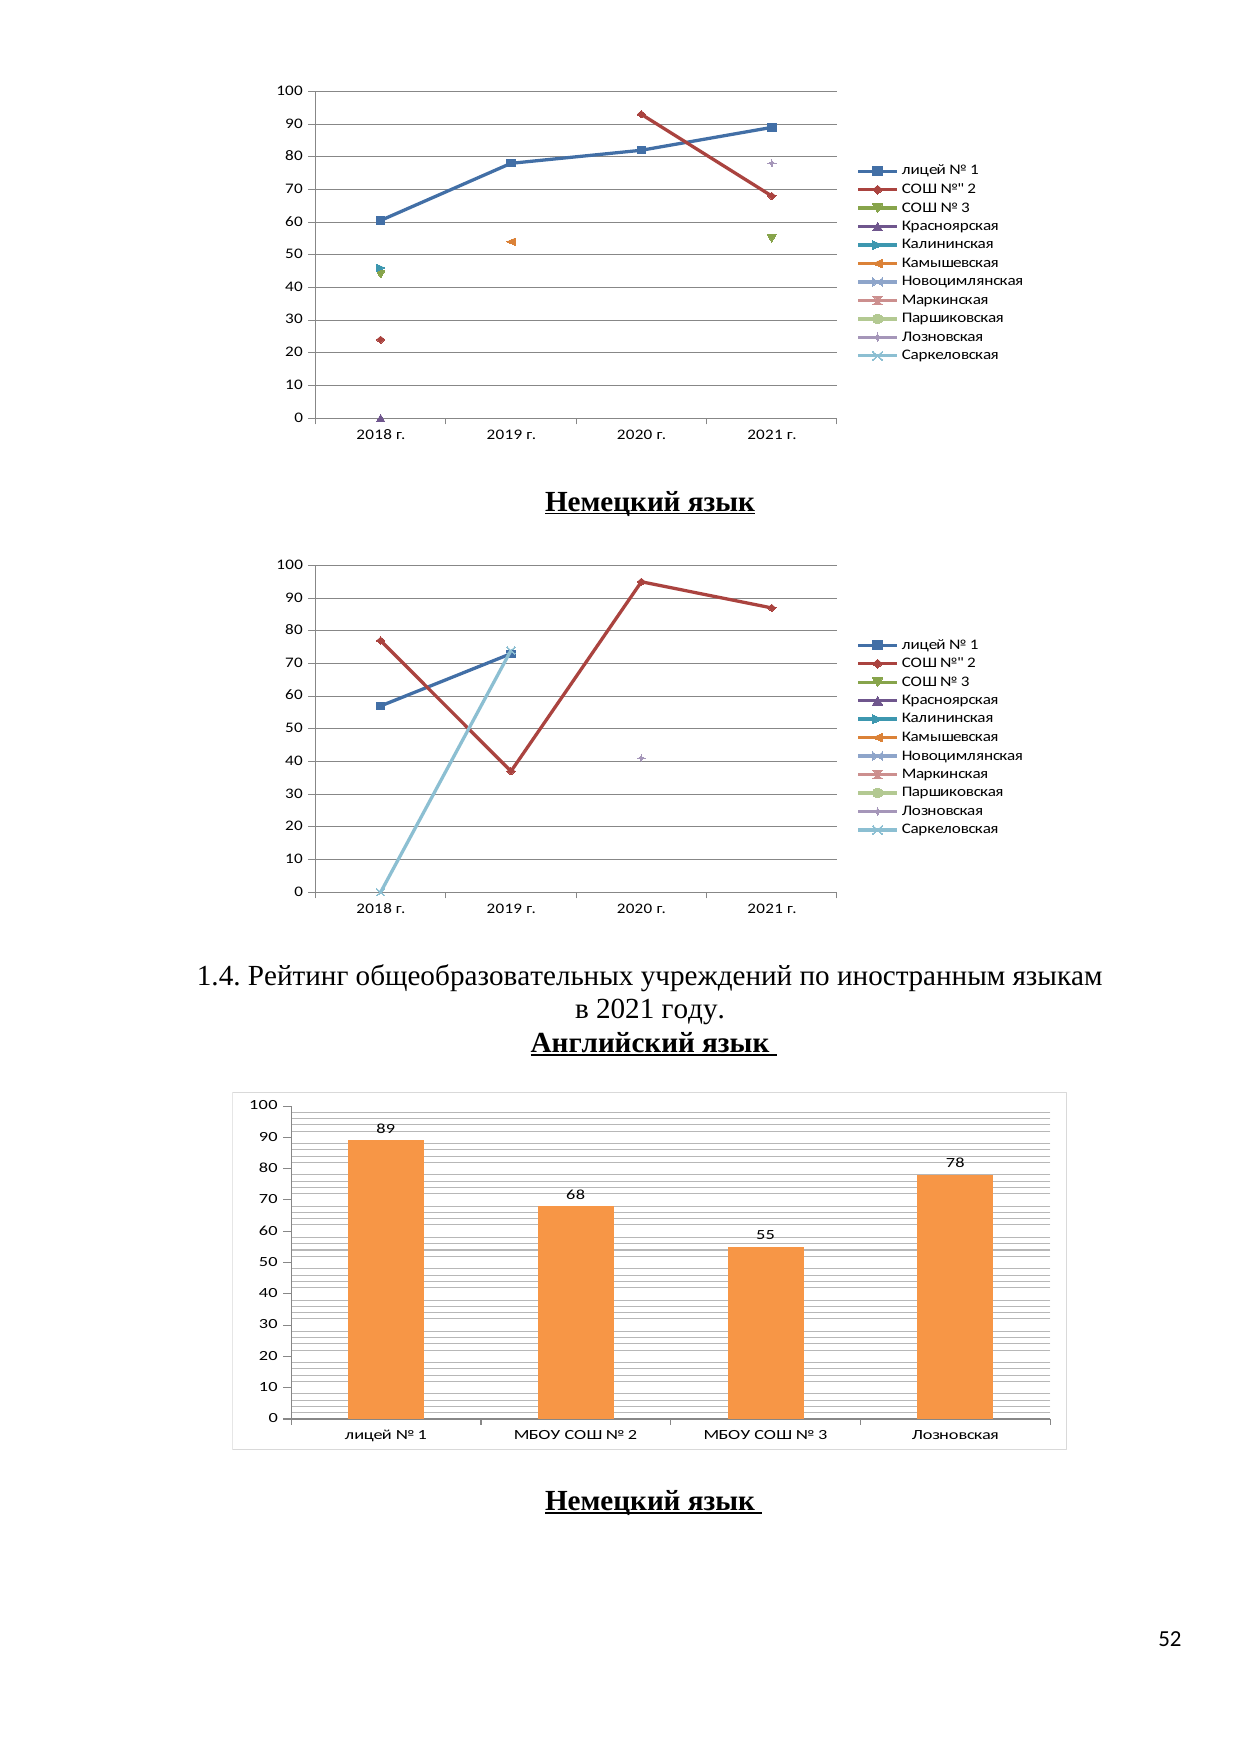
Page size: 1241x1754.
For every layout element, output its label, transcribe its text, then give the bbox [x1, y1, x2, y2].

text Английский язык [118, 1025, 1181, 1058]
text 1.4. Рейтинг общеобразовательных учреждений по иностранным языкам [118, 958, 1181, 991]
text в 2021 году. [118, 991, 1181, 1025]
text Немецкий язык [118, 484, 1181, 517]
text Немецкий язык [118, 1483, 1181, 1517]
